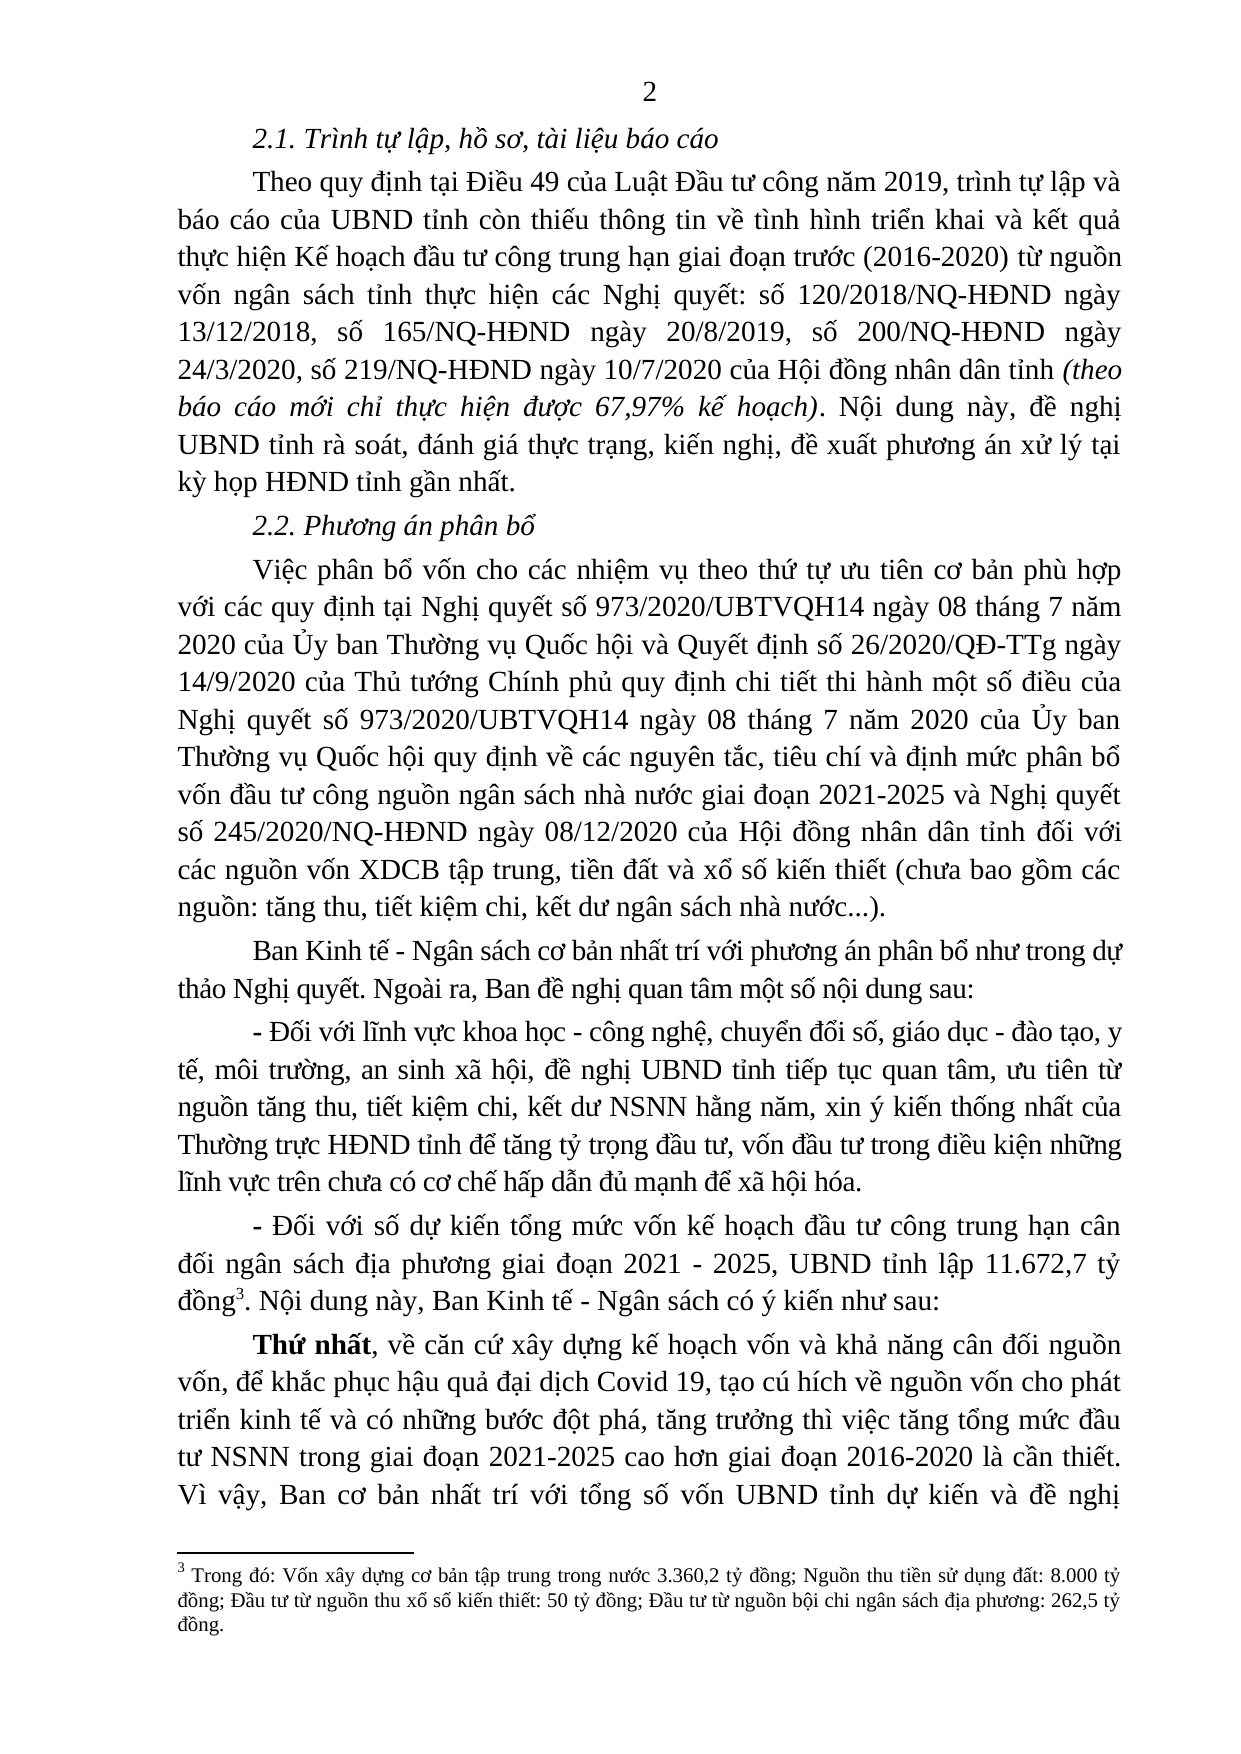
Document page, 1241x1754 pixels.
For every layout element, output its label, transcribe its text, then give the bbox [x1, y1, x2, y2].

text Theo quy định tại Điều 49 của Luật Đầu tư công năm 2019, trình tự lập và báo cáo của UBND tỉnh còn thiếu thông tin về tình hình triển khai và kết quả thực hiện Kế hoạch đầu tư công trung hạn giai đoạn trước (2016-2020) từ nguồn vốn ngân sách tỉnh thực hiện các Nghị quyết: số 120/2018/NQ-HĐND ngày 13/12/2018, số 165/NQ-HĐND ngày 20/8/2019, số 200/NQ-HĐND ngày 24/3/2020, số 219/NQ-HĐND ngày 10/7/2020 của Hội đồng nhân dân tỉnh (theo báo cáo mới chỉ thực hiện được 67,97% kế hoạch). Nội dung này, đề nghị UBND tỉnh rà soát, đánh giá thực trạng, kiến nghị, đề xuất phương án xử lý tại kỳ họp HĐND tỉnh gần nhất. [177, 162, 1122, 499]
text - Đối với số dự kiến tổng mức vốn kế hoạch đầu tư công trung hạn cân đối ngân sách địa phương giai đoạn 2021 - 2025, UBND tỉnh lập 11.672,7 tỷ đồng. Nội dung này, Ban Kinh tế - Ngân sách có ý kiến như sau: [177, 1206, 1122, 1318]
text Việc phân bổ vốn cho các nhiệm vụ theo thứ tự ưu tiên cơ bản phù hợp với các quy định tại Nghị quyết số 973/2020/UBTVQH14 ngày 08 tháng 7 năm 2020 của Ủy ban Thường vụ Quốc hội và Quyết định số 26/2020/QĐ-TTg ngày 14/9/2020 của Thủ tướng Chính phủ quy định chi tiết thi hành một số điều của Nghị quyết số 973/2020/UBTVQH14 ngày 08 tháng 7 năm 2020 của Ủy ban Thường vụ Quốc hội quy định về các nguyên tắc, tiêu chí và định mức phân bổ vốn đầu tư công nguồn ngân sách nhà nước giai đoạn 2021-2025 và Nghị quyết số 245/2020/NQ-HĐND ngày 08/12/2020 của Hội đồng nhân dân tỉnh đối với các nguồn vốn XDCB tập trung, tiền đất và xổ số kiến thiết (chưa bao gồm các nguồn: tăng thu, tiết kiệm chi, kết dư ngân sách nhà nước...). [177, 549, 1122, 924]
text 2.2. Phương án phân bổ [177, 506, 1122, 543]
text - Đối với lĩnh vực khoa học - công nghệ, chuyển đổi số, giáo dục - đào tạo, y tế, môi trường, an sinh xã hội, đề nghị UBND tỉnh tiếp tục quan tâm, ưu tiên từ nguồn tăng thu, tiết kiệm chi, kết dư NSNN hằng năm, xin ý kiến thống nhất của Thường trực HĐND tỉnh để tăng tỷ trọng đầu tư, vốn đầu tư trong điều kiện những lĩnh vực trên chưa có cơ chế hấp dẫn đủ mạnh để xã hội hóa. [177, 1012, 1122, 1199]
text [177, 1324, 1122, 1512]
text Ban Kinh tế - Ngân sách cơ bản nhất trí với phương án phân bổ như trong dự thảo Nghị quyết. Ngoài ra, Ban đề nghị quan tâm một số nội dung sau: [177, 931, 1122, 1006]
text 2.1. Trình tự lập, hồ sơ, tài liệu báo cáo [177, 118, 1122, 156]
